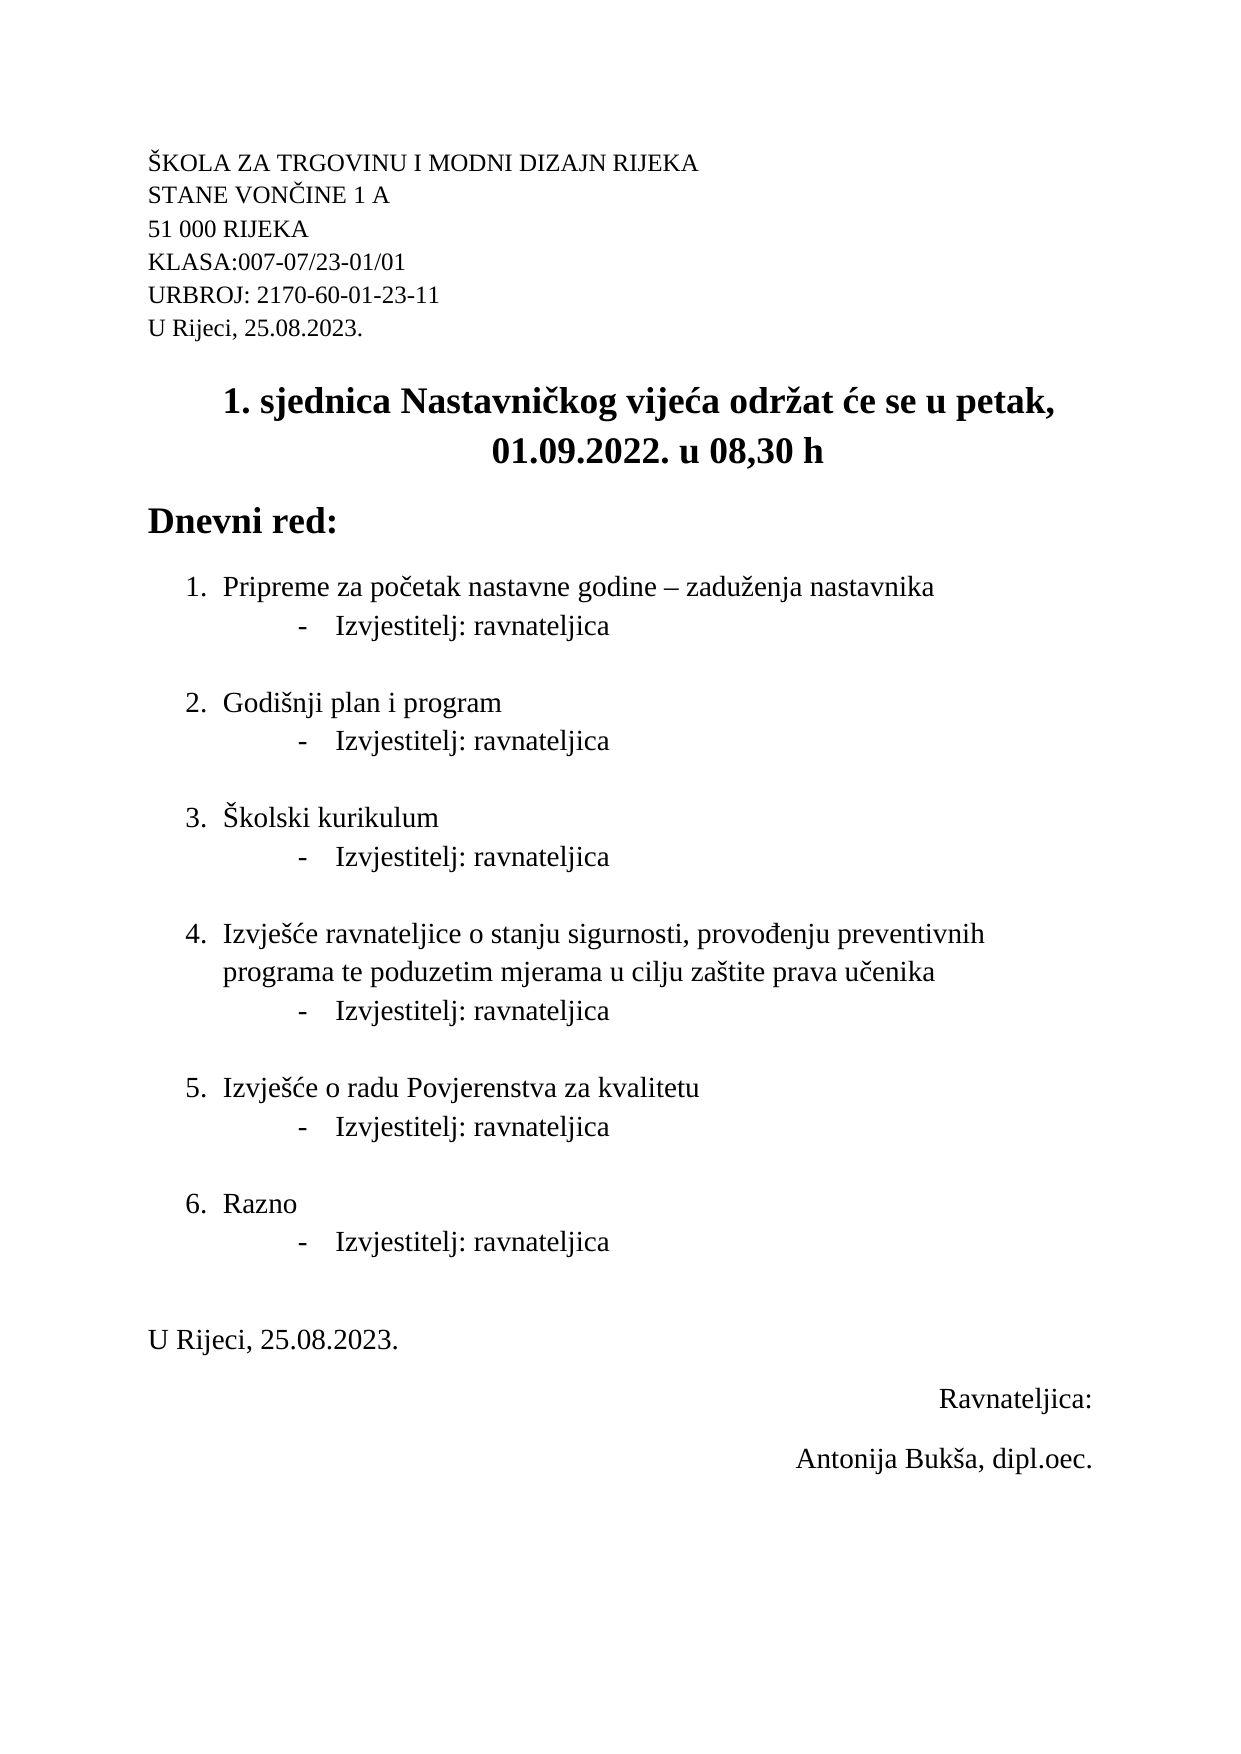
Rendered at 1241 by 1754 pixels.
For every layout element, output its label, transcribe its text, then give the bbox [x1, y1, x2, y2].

list Razno [185, 1186, 1093, 1219]
list Izvjestitelj: ravnateljica [298, 839, 1093, 872]
list Izvješće o radu Povjerenstva za kvalitetu [185, 1070, 1093, 1104]
list Izvjestitelj: ravnateljica [298, 993, 1093, 1027]
list Godišnji plan i program [185, 685, 1093, 718]
list sjednica Nastavničkog vijeća održat će se u petak, 01.09.2022. u 08,30 h [185, 379, 1093, 471]
text URBROJ: 2170-60-01-23-11 [148, 280, 1093, 308]
list Izvješće ravnateljice o stanju sigurnosti, provođenju preventivnih programa te poduzetim mjerama u cilju zaštite prava učenika [185, 916, 1093, 988]
text U Rijeci, 25.08.2023. [148, 1322, 1093, 1356]
list Pripreme za početak nastavne godine – zaduženja nastavnika [185, 569, 1093, 603]
text STANE VONČINE 1 A [148, 181, 1093, 209]
list Školski kurikulum [185, 800, 1093, 834]
text 51 000 RIJEKA [148, 214, 1093, 242]
text U Rijeci, 25.08.2023. [148, 313, 1093, 341]
text Dnevni red: [148, 499, 1093, 542]
text ŠKOLA ZA TRGOVINU I MODNI DIZAJN RIJEKA [148, 148, 1093, 176]
text KLASA:007-07/23-01/01 [148, 247, 1093, 275]
list Izvjestitelj: ravnateljica [298, 723, 1093, 757]
list Izvjestitelj: ravnateljica [298, 1109, 1093, 1142]
text Antonija Bukša, dipl.oec. [148, 1441, 1093, 1474]
list Izvjestitelj: ravnateljica [298, 608, 1093, 641]
list Izvjestitelj: ravnateljica [298, 1224, 1093, 1258]
text Ravnateljica: [148, 1382, 1093, 1415]
